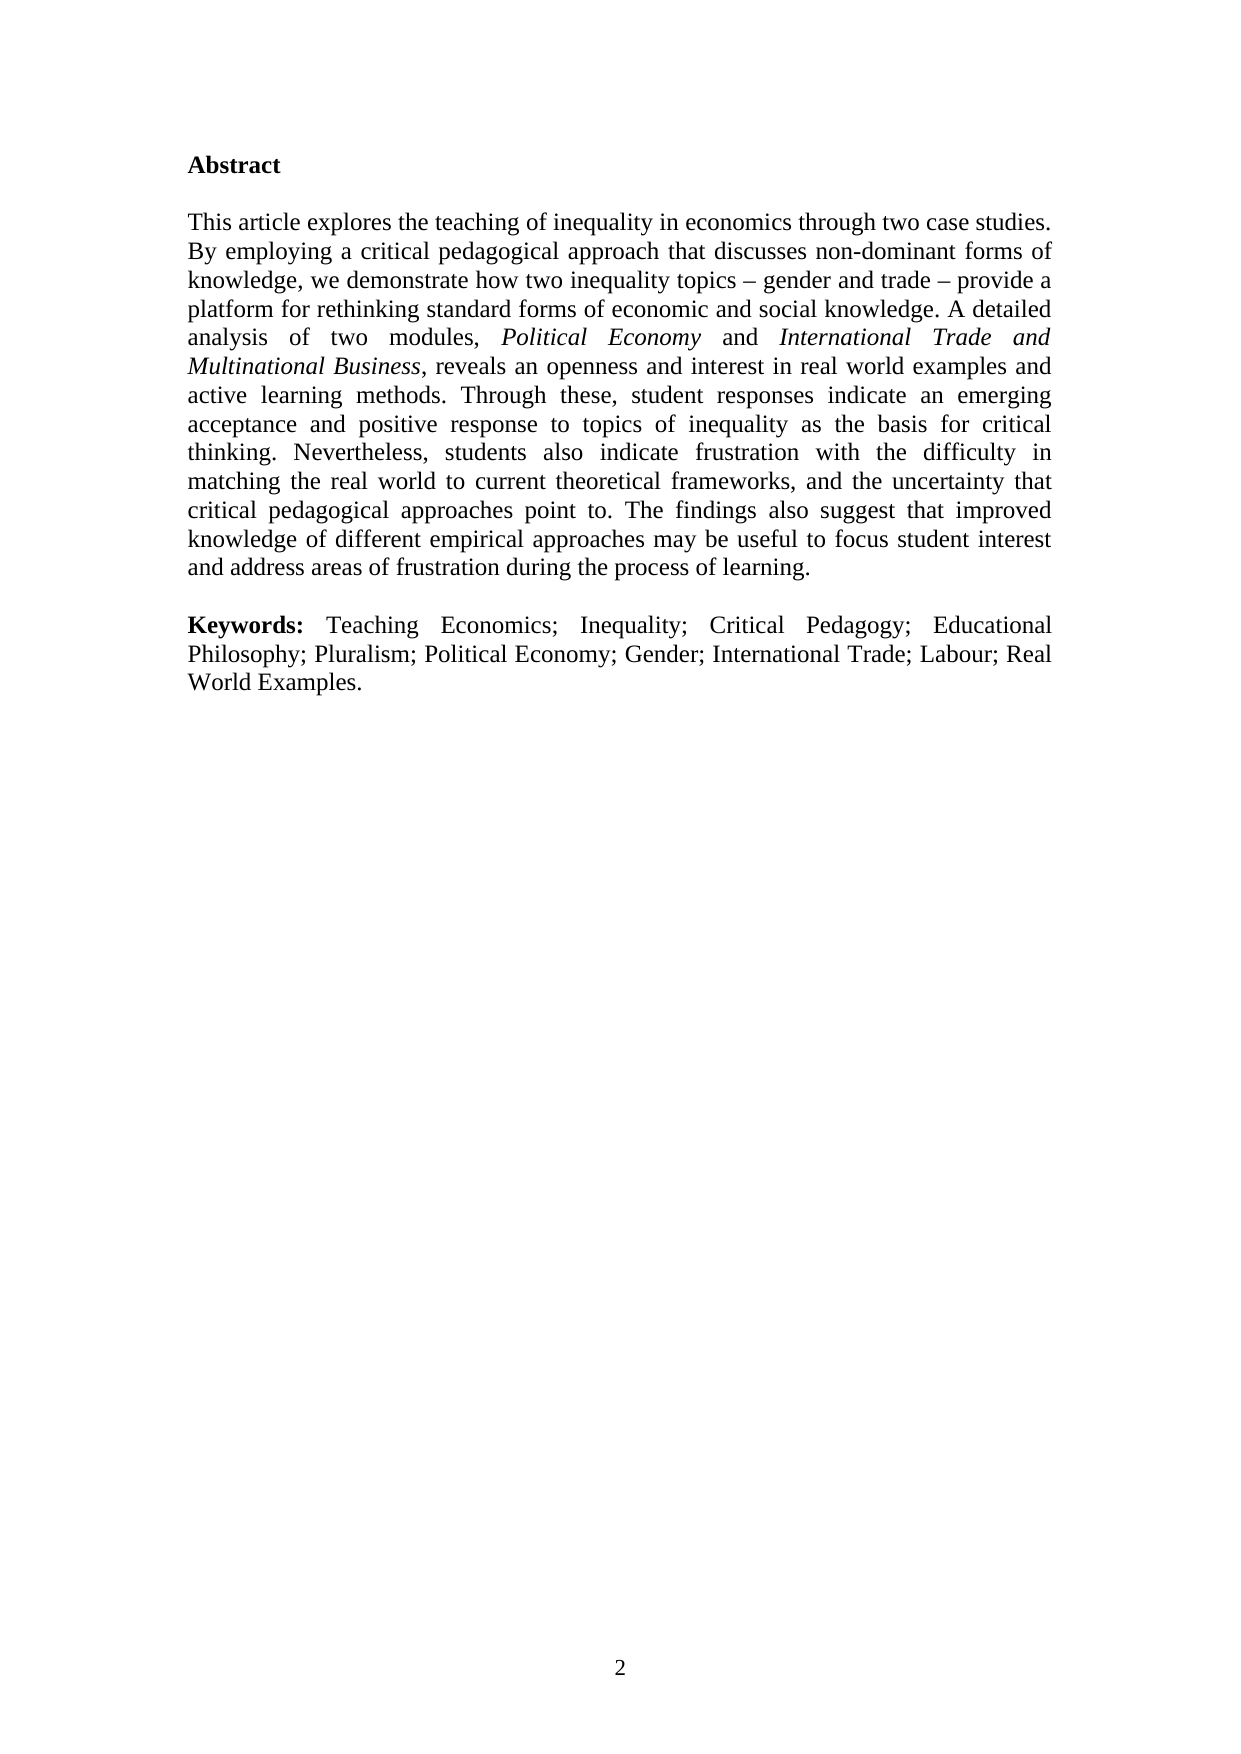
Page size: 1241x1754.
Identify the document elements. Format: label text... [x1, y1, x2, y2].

text This article explores the teaching of inequality in economics through two case studies. By employing a critical pedagogical approach that discusses non-dominant forms of knowledge, we demonstrate how two inequality topics – gender and trade – provide a platform for rethinking standard forms of economic and social knowledge. A detailed analysis of two modules, Political Economy and International Trade and Multinational Business, reveals an openness and interest in real world examples and active learning methods. Through these, student responses indicate an emerging acceptance and positive response to topics of inequality as the basis for critical thinking. Nevertheless, students also indicate frustration with the difficulty in matching the real world to current theoretical frameworks, and the uncertainty that critical pedagogical approaches point to. The findings also suggest that improved knowledge of different empirical approaches may be useful to focus student interest and address areas of frustration during the process of learning. [187, 207, 1053, 581]
text Keywords: Teaching Economics; Inequality; Critical Pedagogy; Educational Philosophy; Pluralism; Political Economy; Gender; International Trade; Labour; Real World Examples. [187, 610, 1053, 696]
text Abstract [187, 150, 1053, 179]
